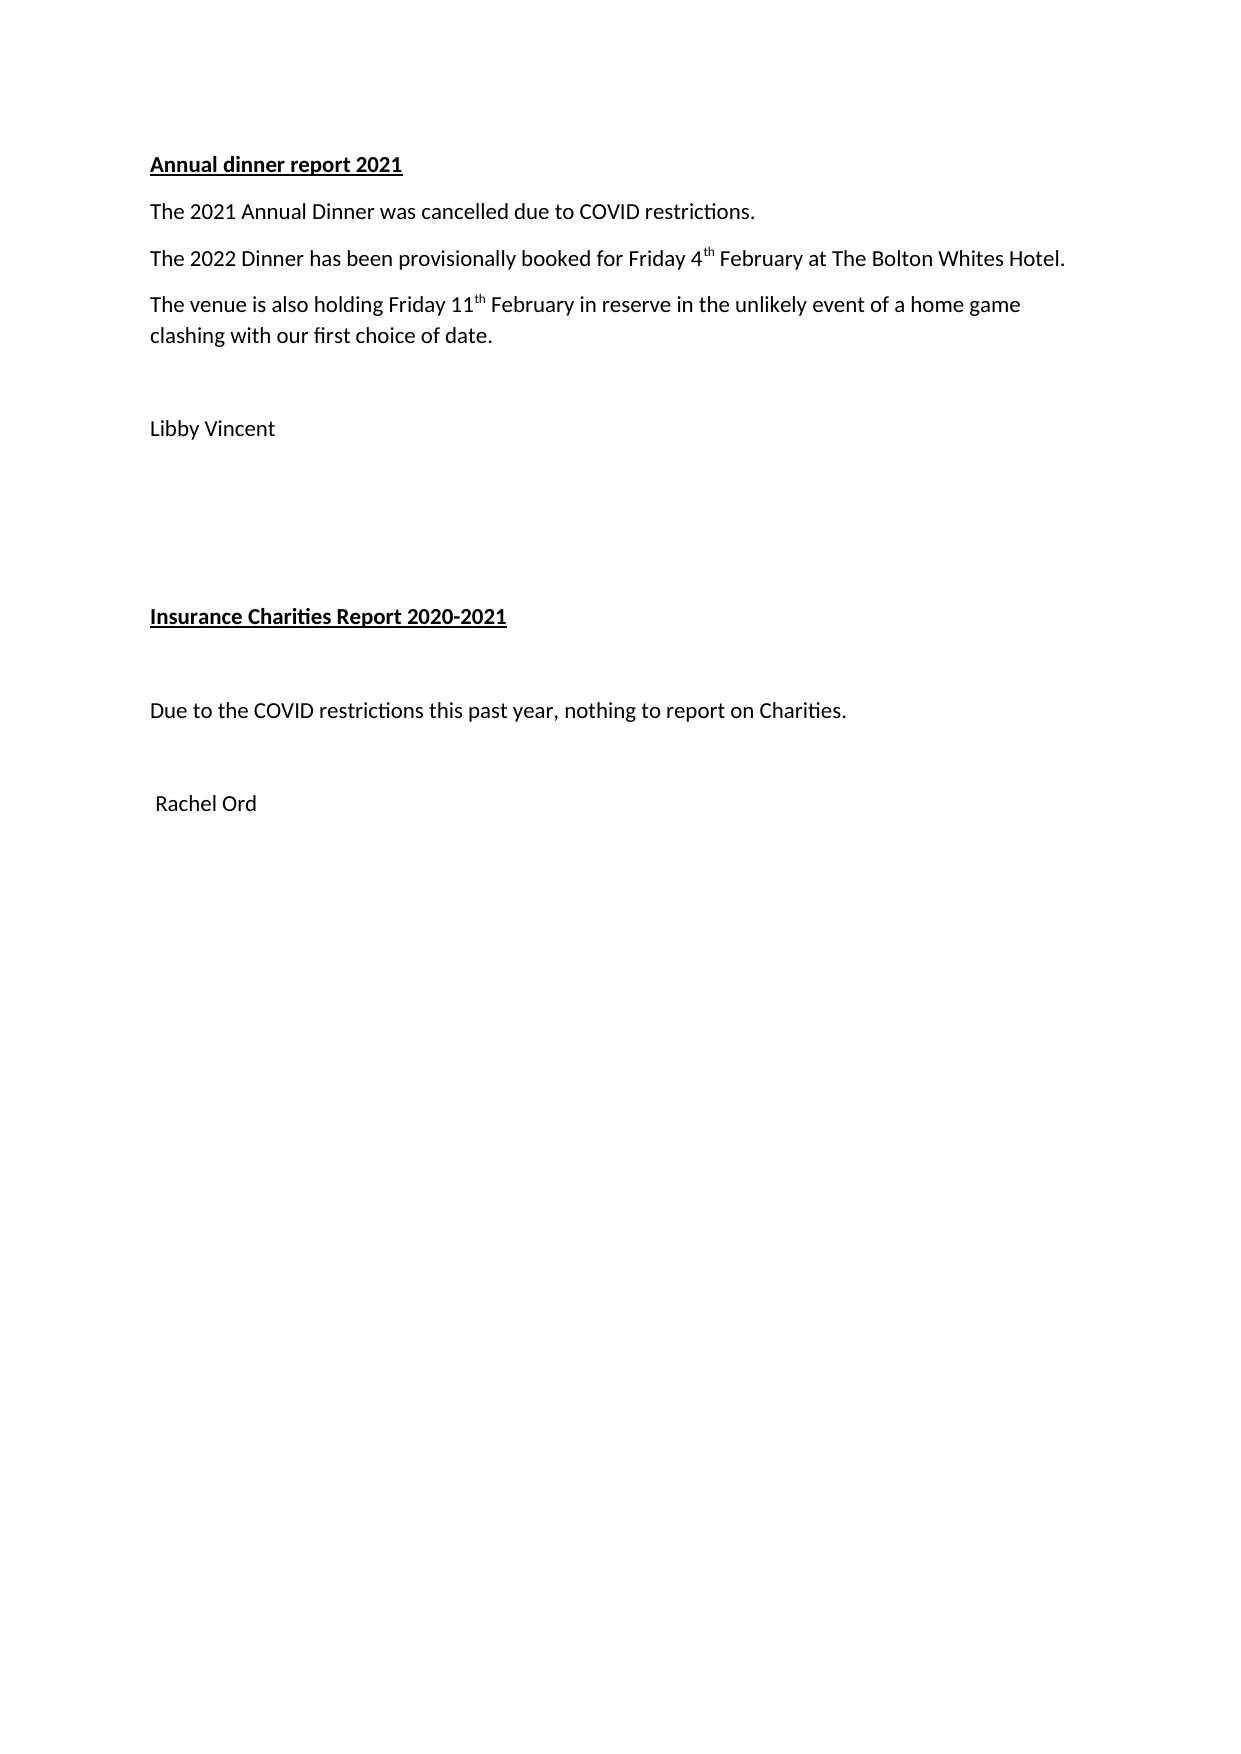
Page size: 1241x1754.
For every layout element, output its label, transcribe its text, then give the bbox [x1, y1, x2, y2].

text Libby Vincent [150, 414, 1090, 443]
text Annual dinner report 2021 [150, 150, 1090, 178]
text Insurance Charities Report 2020-2021 [150, 602, 1090, 630]
text The 2021 Annual Dinner was cancelled due to COVID restrictions. [150, 197, 1090, 225]
text Rachel Ord [150, 789, 1090, 818]
text The venue is also holding Friday 11th February in reserve in the unlikely event of a home game clashing with our first choice of date. [150, 291, 1090, 349]
text Due to the COVID restrictions this past year, nothing to report on Charities. [150, 696, 1090, 724]
text The 2022 Dinner has been provisionally booked for Friday 4th February at The Bolton Whites Hotel. [150, 244, 1090, 272]
